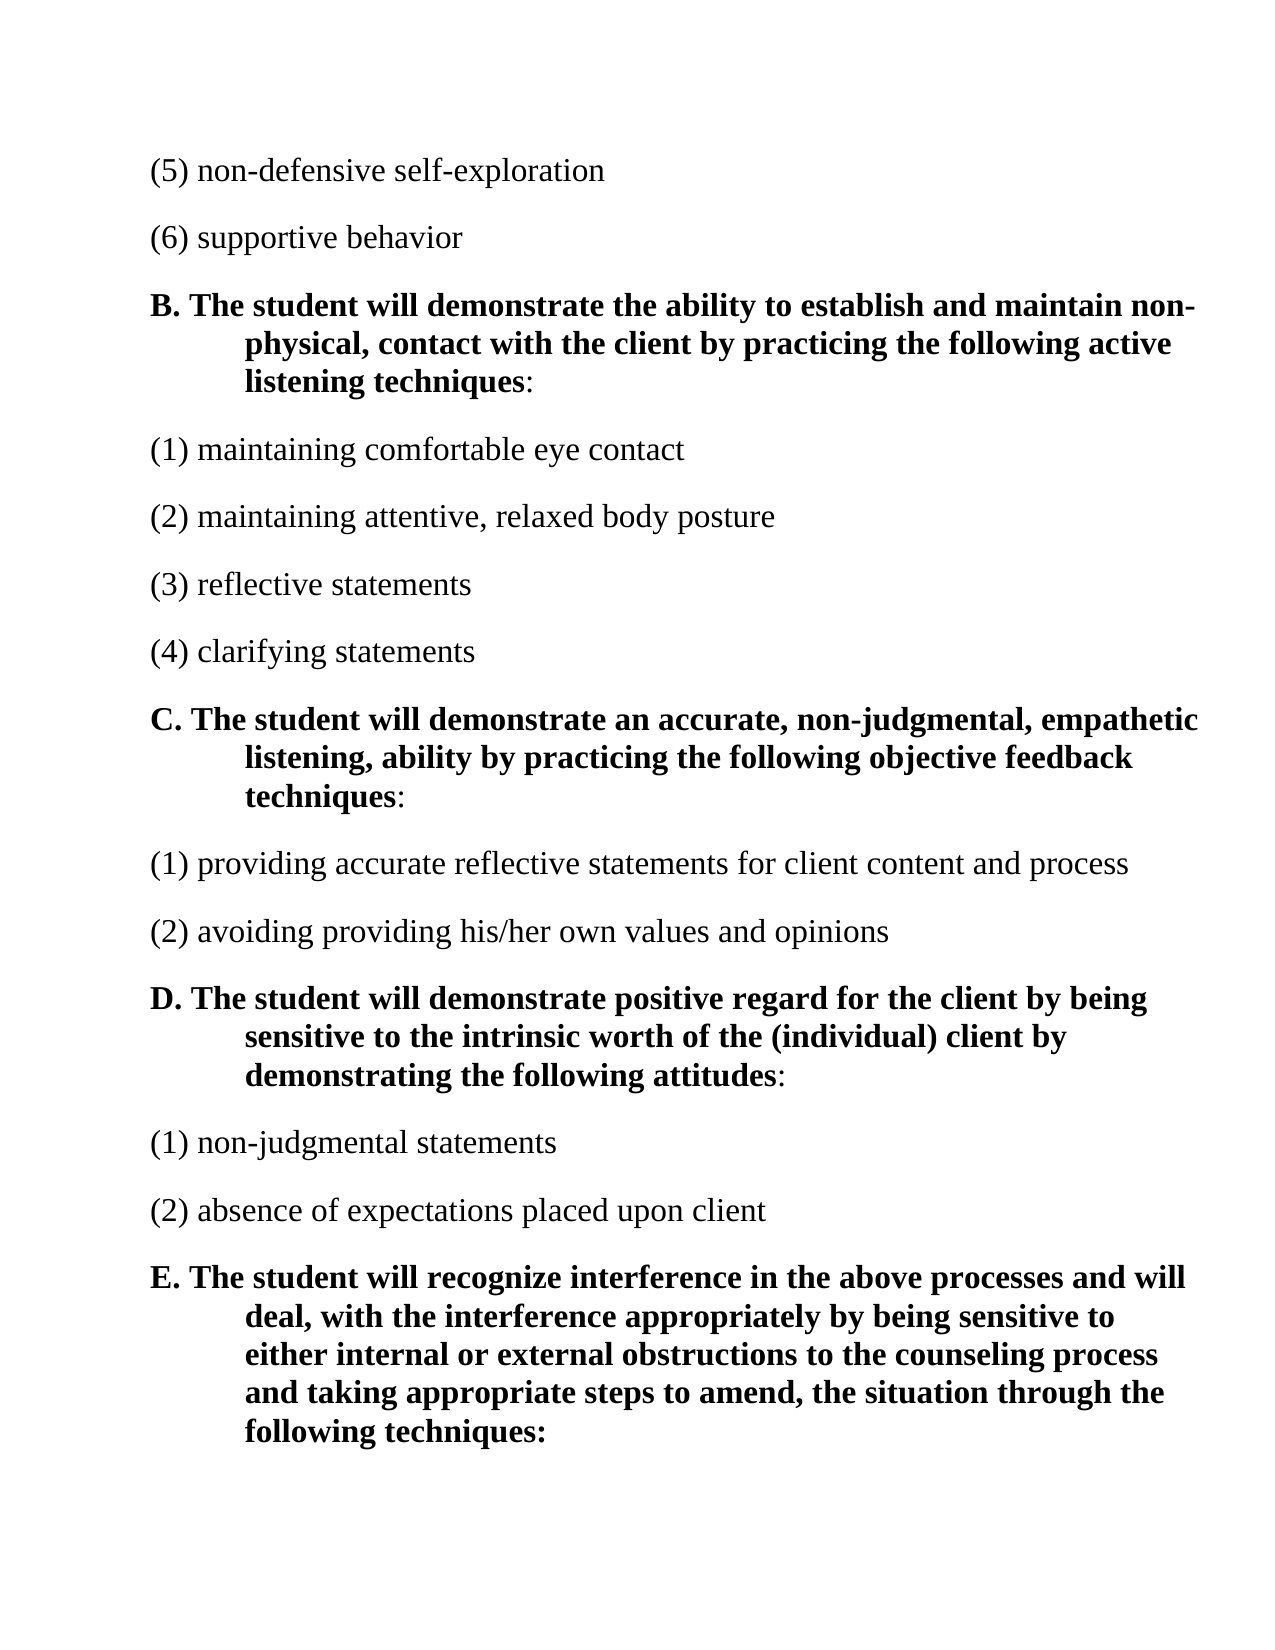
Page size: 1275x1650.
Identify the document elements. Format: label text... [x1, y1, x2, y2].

text (1) non-judgmental statements [150, 1122, 1200, 1161]
text (3) reflective statements [150, 564, 1200, 602]
text E. The student will recognize interference in the above processes and will deal, with the interference appropriately by being sensitive to either internal or external obstructions to the counseling process and taking appropriate steps to amend, the situation through the following techniques: [150, 1257, 1200, 1449]
text (2) absence of expectations placed upon client [150, 1190, 1200, 1228]
text (1) providing accurate reflective statements for client content and process [150, 843, 1200, 882]
text B. The student will demonstrate the ability to establish and maintain non-physical, contact with the client by practicing the following active listening techniques: [150, 285, 1200, 400]
text (1) maintaining comfortable eye contact [150, 429, 1200, 467]
text (2) maintaining attentive, relaxed body posture [150, 497, 1200, 535]
text C. The student will demonstrate an accurate, non-judgmental, empathetic listening, ability by practicing the following objective feedback techniques: [150, 699, 1200, 814]
text (4) clarifying statements [150, 632, 1200, 670]
text (2) avoiding providing his/her own values and opinions [150, 911, 1200, 949]
text D. The student will demonstrate positive regard for the client by being sensitive to the intrinsic worth of the (individual) client by demonstrating the following attitudes: [150, 978, 1200, 1093]
text (5) non-defensive self-exploration [150, 150, 1200, 188]
text (6) supportive behavior [150, 217, 1200, 256]
